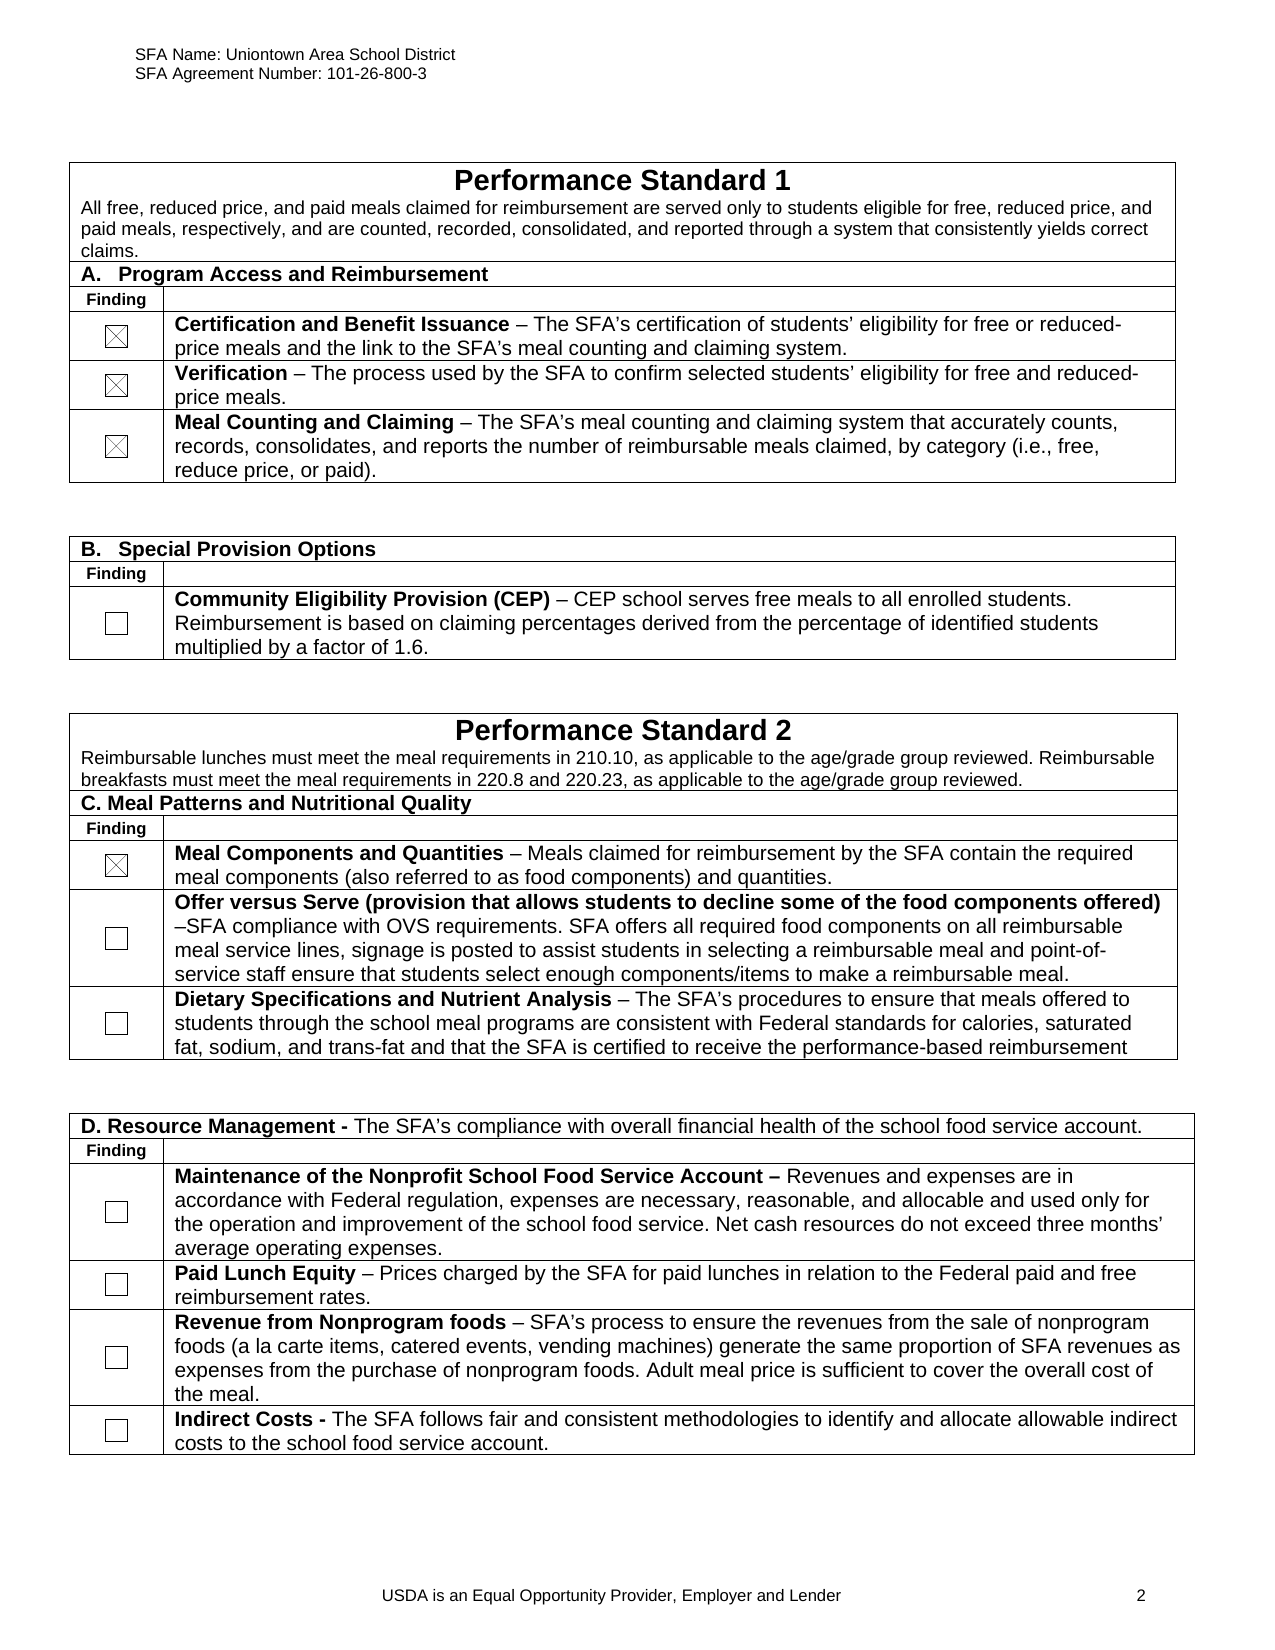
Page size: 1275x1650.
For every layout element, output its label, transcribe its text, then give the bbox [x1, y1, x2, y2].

table_cell Community Eligibility Provision (CEP) – CEP school serves free meals to all enrolled students. Reimbursement is based on claiming percentages derived from the percentage of identified students multiplied by a factor of 1.6. [164, 587, 1175, 659]
table_cell [70, 1310, 163, 1405]
table_cell [70, 1261, 163, 1308]
table_cell [70, 841, 163, 889]
table_cell [70, 1406, 163, 1454]
table_cell Meal Components and Quantities – Meals claimed for reimbursement by the SFA contain the required meal components (also referred to as food components) and quantities. [164, 841, 1177, 889]
table_cell [70, 410, 163, 482]
table_cell Offer versus Serve (provision that allows students to decline some of the food components offered) –SFA compliance with OVS requirements. SFA offers all required food components on all reimbursable meal service lines, signage is posted to assist students in selecting a reimbursable meal and point-of-service staff ensure that students select enough components/items to make a reimbursable meal. [164, 890, 1177, 986]
table_cell [70, 987, 163, 1059]
table_cell [164, 1139, 1194, 1163]
table_cell Verification – The process used by the SFA to confirm selected students’ eligibility for free and reduced-price meals. [164, 361, 1175, 409]
table_cell Maintenance of the Nonprofit School Food Service Account – Revenues and expenses are in accordance with Federal regulation, expenses are necessary, reasonable, and allocable and used only for the operation and improvement of the school food service. Net cash resources do not exceed three months’ average operating expenses. [164, 1164, 1194, 1259]
table_cell [70, 890, 163, 986]
table_header Special Provision Options [70, 537, 1175, 561]
table_cell Meal Counting and Claiming – The SFA’s meal counting and claiming system that accurately counts, records, consolidates, and reports the number of reimbursable meals claimed, by category (i.e., free, reduce price, or paid). [164, 410, 1175, 482]
table_cell [164, 287, 1175, 311]
table_cell Finding [70, 1139, 163, 1163]
table_cell Program Access and Reimbursement [70, 262, 1175, 286]
table_cell [70, 361, 163, 409]
table_cell Indirect Costs - The SFA follows fair and consistent methodologies to identify and allocate allowable indirect costs to the school food service account. [164, 1406, 1194, 1454]
table_cell [70, 587, 163, 659]
table_cell [164, 562, 1175, 586]
table_cell [164, 816, 1177, 840]
table_header Performance Standard 1 All free, reduced price, and paid meals claimed for reimbursement are served only to students eligible for free, reduced price, and paid meals, respectively, and are counted, recorded, consolidated, and reported through a system that consistently yields correct claims. [70, 163, 1175, 261]
table_cell Finding [70, 287, 163, 311]
table_cell Finding [70, 816, 163, 840]
table_cell Paid Lunch Equity – Prices charged by the SFA for paid lunches in relation to the Federal paid and free reimbursement rates. [164, 1261, 1194, 1308]
table_header D. Resource Management - The SFA’s compliance with overall financial health of the school food service account. [70, 1114, 1194, 1138]
table_cell [70, 1164, 163, 1259]
table_cell Certification and Benefit Issuance – The SFA’s certification of students’ eligibility for free or reduced-price meals and the link to the SFA’s meal counting and claiming system. [164, 312, 1175, 360]
table_cell Revenue from Nonprogram foods – SFA’s process to ensure the revenues from the sale of nonprogram foods (a la carte items, catered events, vending machines) generate the same proportion of SFA revenues as expenses from the purchase of nonprogram foods. Adult meal price is sufficient to cover the overall cost of the meal. [164, 1310, 1194, 1405]
table_cell [70, 312, 163, 360]
table_header Performance Standard 2 Reimbursable lunches must meet the meal requirements in 210.10, as applicable to the age/grade group reviewed. Reimbursable breakfasts must meet the meal requirements in 220.8 and 220.23, as applicable to the age/grade group reviewed. [70, 714, 1177, 790]
table_cell Finding [70, 562, 163, 586]
table_cell Dietary Specifications and Nutrient Analysis – The SFA’s procedures to ensure that meals offered to students through the school meal programs are consistent with Federal standards for calories, saturated fat, sodium, and trans-fat and that the SFA is certified to receive the performance-based reimbursement [164, 987, 1177, 1059]
table_cell C. Meal Patterns and Nutritional Quality [70, 791, 1177, 815]
